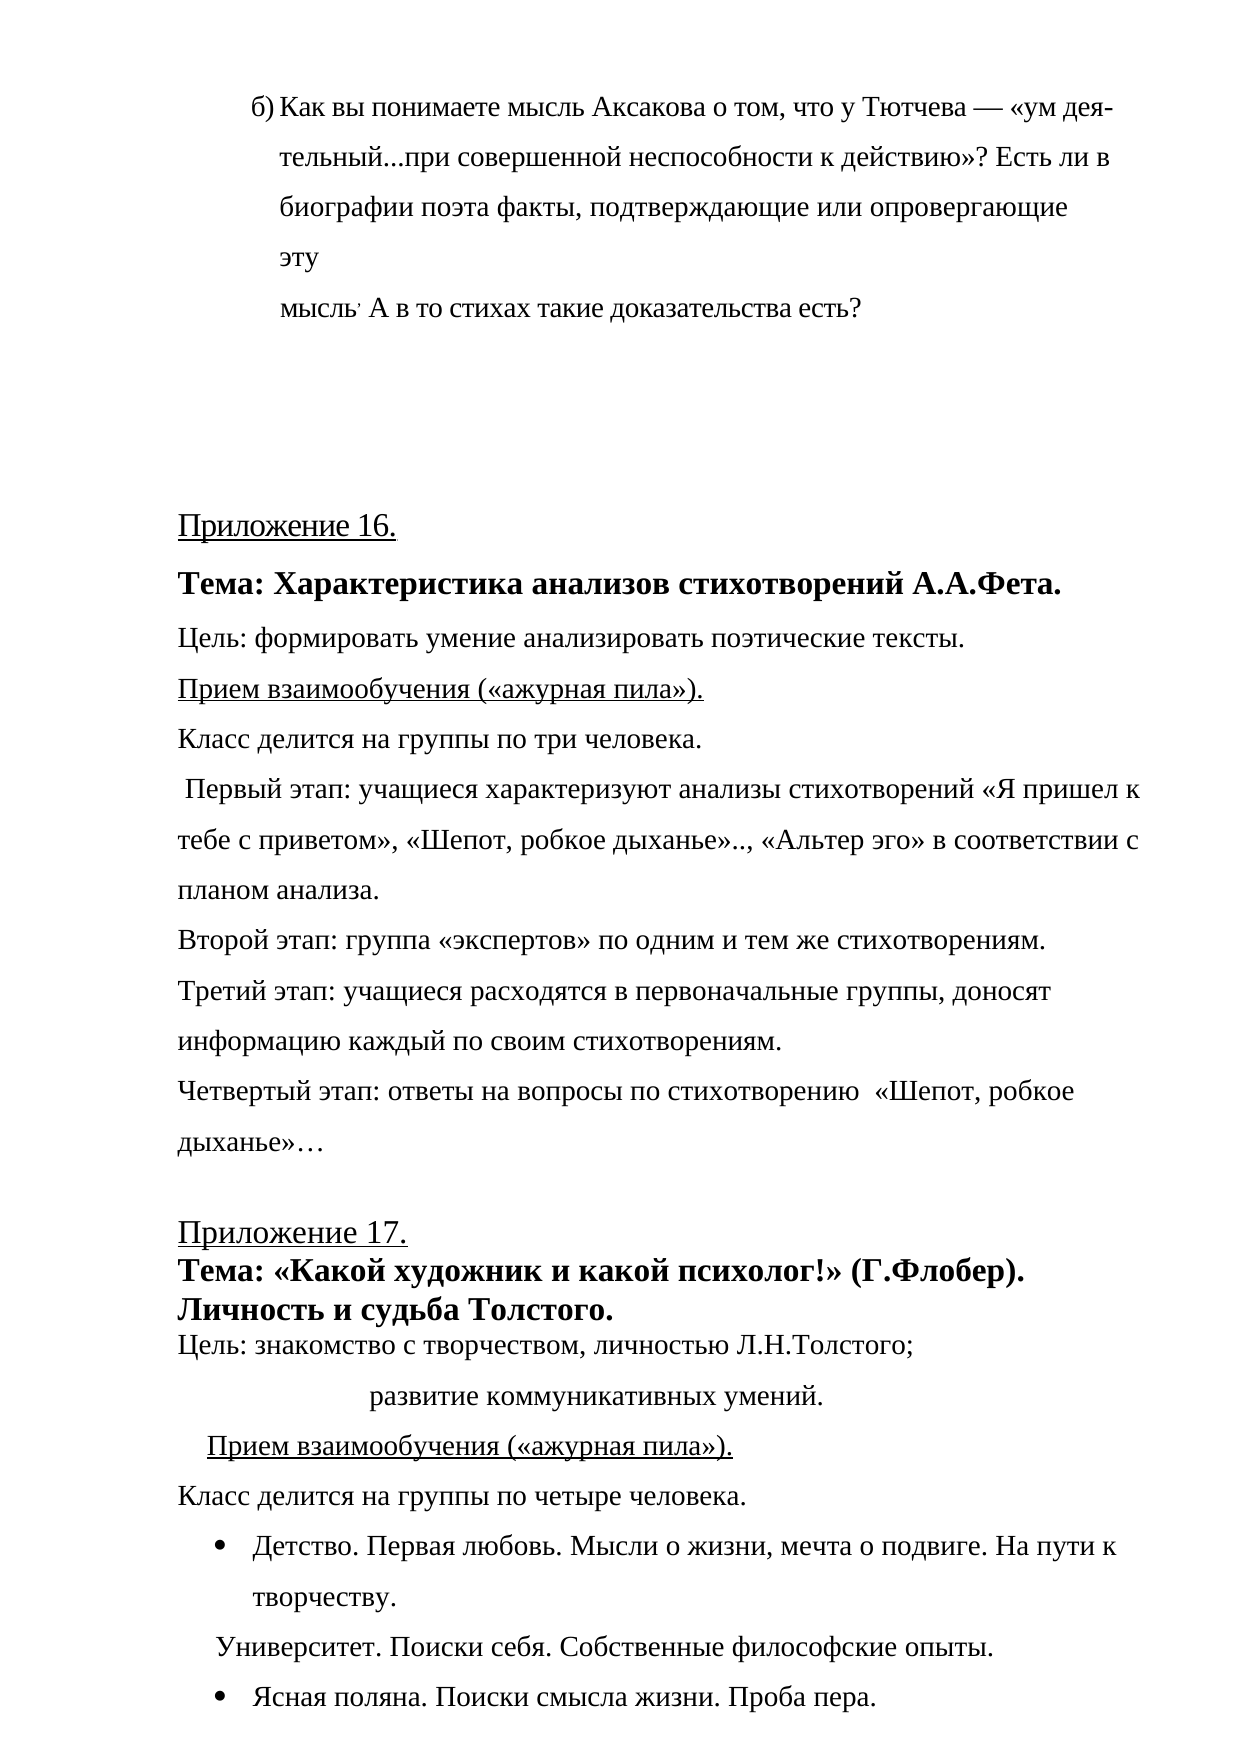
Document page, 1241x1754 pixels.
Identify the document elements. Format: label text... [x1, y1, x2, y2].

list Детство. Первая любовь. Мысли о жизни, мечта о подвиге. На пути к творчеству. [215, 1528, 1152, 1612]
text Класс делится на группы по три человека. [177, 721, 1152, 755]
text Цель: знакомство с творчеством, личностью Л.Н.Толстого; [177, 1327, 1152, 1361]
text Четвертый этап: ответы на вопросы по стихотворению «Шепот, робкое дыханье»… [177, 1073, 1152, 1157]
text Тема: «Какой художник и какой психолог!» (Г.Флобер). Личность и судьба Толстого. [177, 1251, 1152, 1327]
text Третий этап: учащиеся расходятся в первоначальные группы, доносят информацию каждый по своим стихотворениям. [177, 973, 1152, 1057]
text Цель: формировать умение анализировать поэтические тексты. [177, 621, 1152, 654]
text Первый этап: учащиеся характеризуют анализы стихотворений «Я пришел к тебе с приветом», «Шепот, робкое дыханье».., «Альтер эго» в соответствии с планом анализа. [177, 771, 1152, 906]
text Приложение 16. [177, 506, 1152, 544]
text мысль, А в то стихах такие доказательства есть? [280, 290, 1152, 323]
list Ясная поляна. Поиски смысла жизни. Проба пера. [215, 1679, 1152, 1713]
text Университет. Поиски себя. Собственные философские опыты. [215, 1629, 1152, 1663]
text б) Как вы понимаете мысль Аксакова о том, что у Тютчева — «ум деятельный...при совершенной неспособности к действию»? Есть ли в биографии поэта факты, подтверждающие или опровергающие эту [251, 89, 1114, 273]
text Второй этап: группа «экспертов» по одним и тем же стихотворениям. [177, 922, 1152, 956]
text Класс делится на группы по четыре человека. [177, 1478, 1152, 1512]
text Приложение 17. [177, 1212, 1152, 1251]
text Прием взаимообучения («ажурная пила»). [207, 1428, 1152, 1461]
text развитие коммуникативных умений. [207, 1378, 1152, 1411]
text Тема: Характеристика анализов стихотворений А.А.Фета. [177, 563, 1152, 601]
text Прием взаимообучения («ажурная пила»). [177, 671, 1152, 704]
